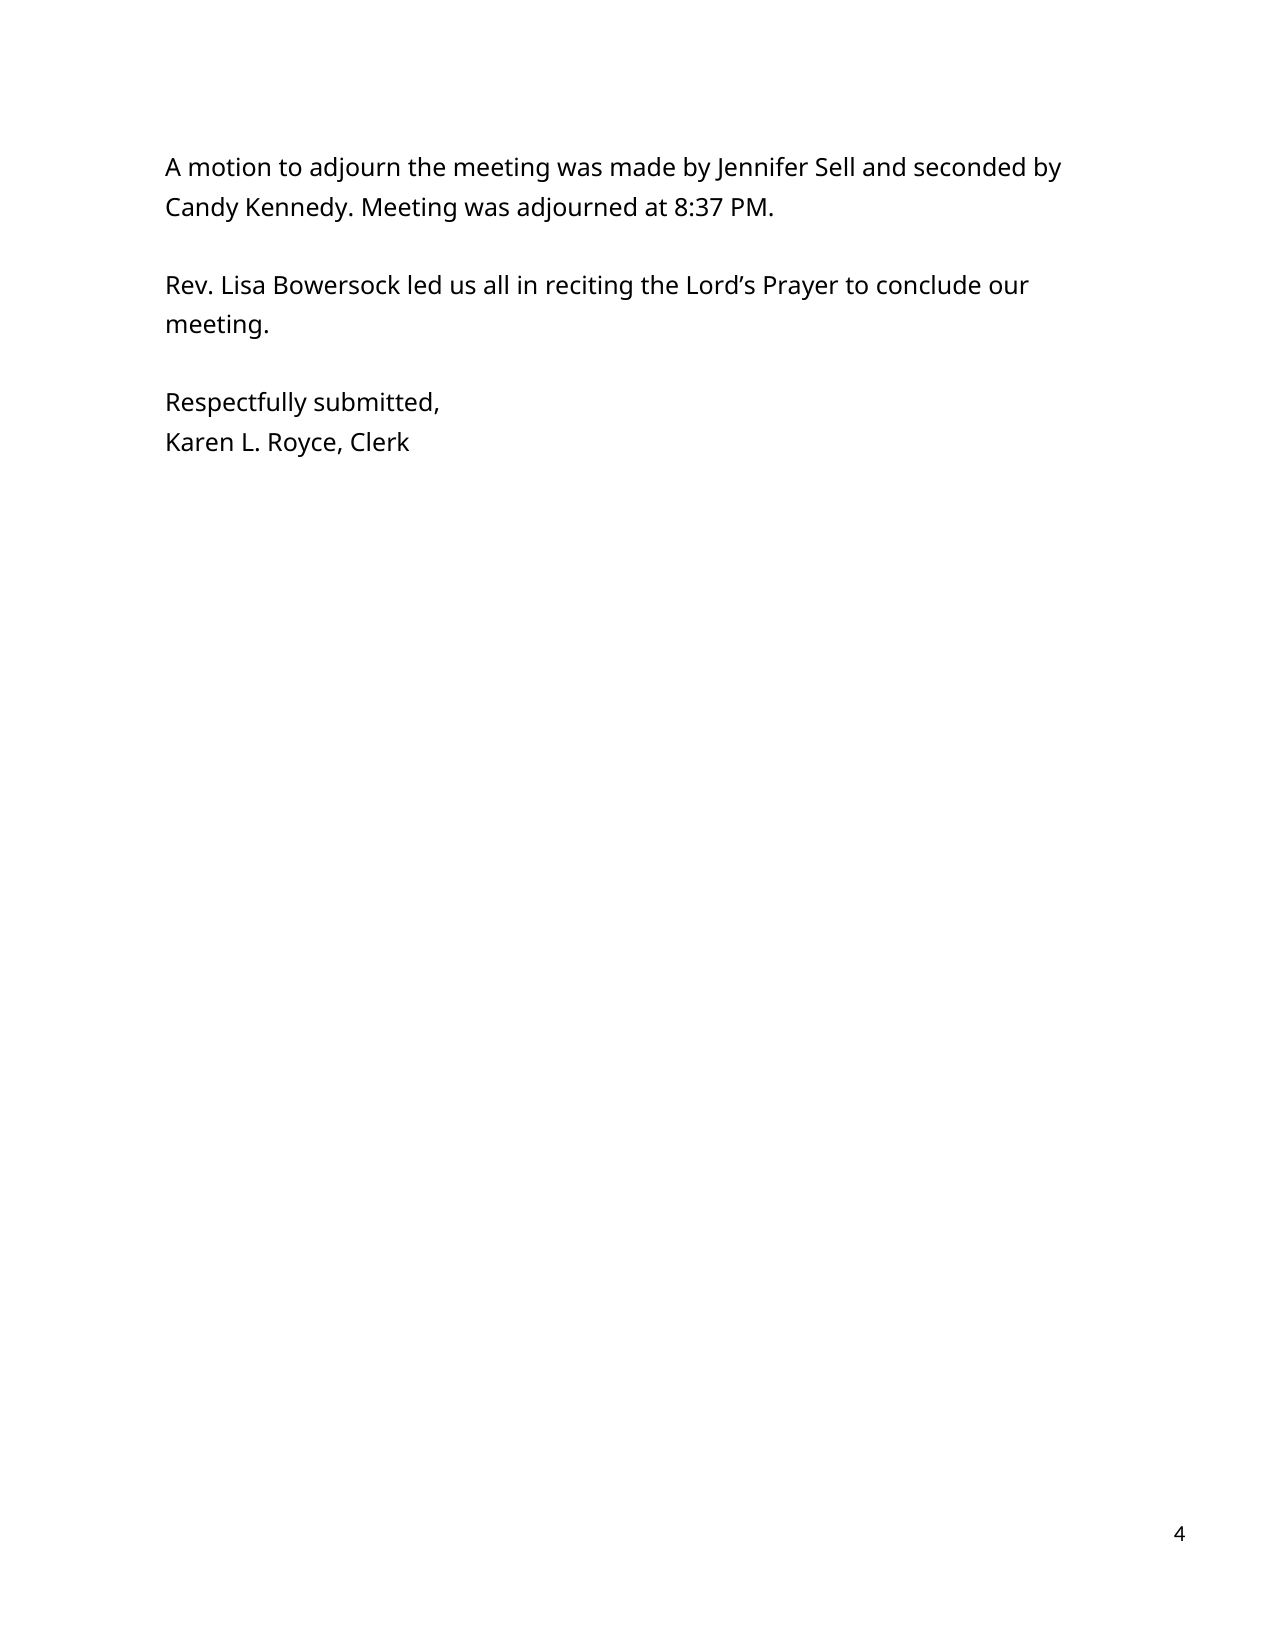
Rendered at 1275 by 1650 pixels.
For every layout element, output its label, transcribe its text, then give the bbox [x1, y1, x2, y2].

text A motion to adjourn the meeting was made by Jennifer Sell and seconded by Candy Kennedy. Meeting was adjourned at 8:37 PM. [165, 150, 1129, 223]
text Rev. Lisa Bowersock led us all in reciting the Lord’s Prayer to conclude our meeting. [165, 267, 1129, 341]
text Karen L. Royce, Clerk [165, 424, 1129, 458]
text Respectfully submitted, [165, 385, 1129, 419]
